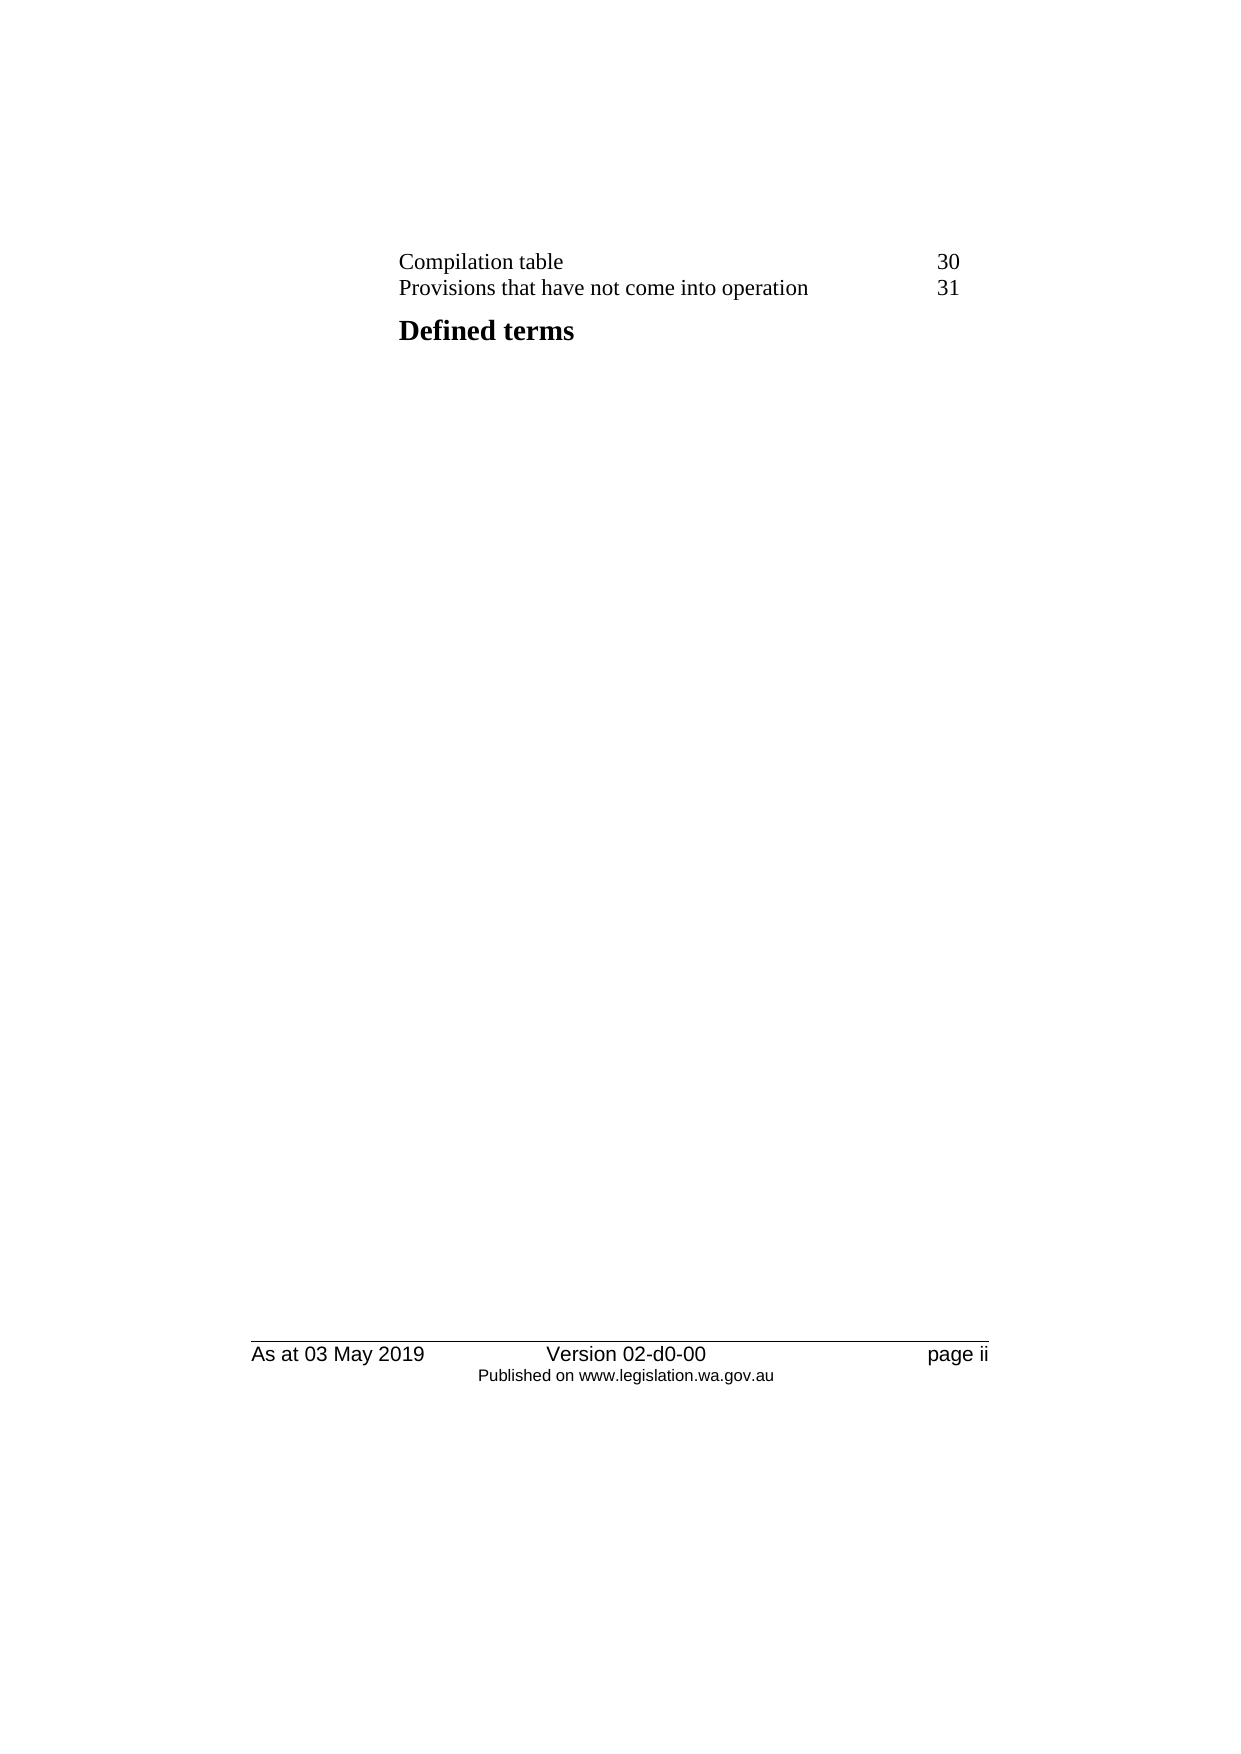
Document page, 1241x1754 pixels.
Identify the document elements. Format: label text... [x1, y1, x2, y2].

text Defined terms [399, 313, 871, 347]
text Compilation table 30 [310, 248, 871, 274]
text Provisions that have not come into operation 31 [310, 274, 871, 301]
